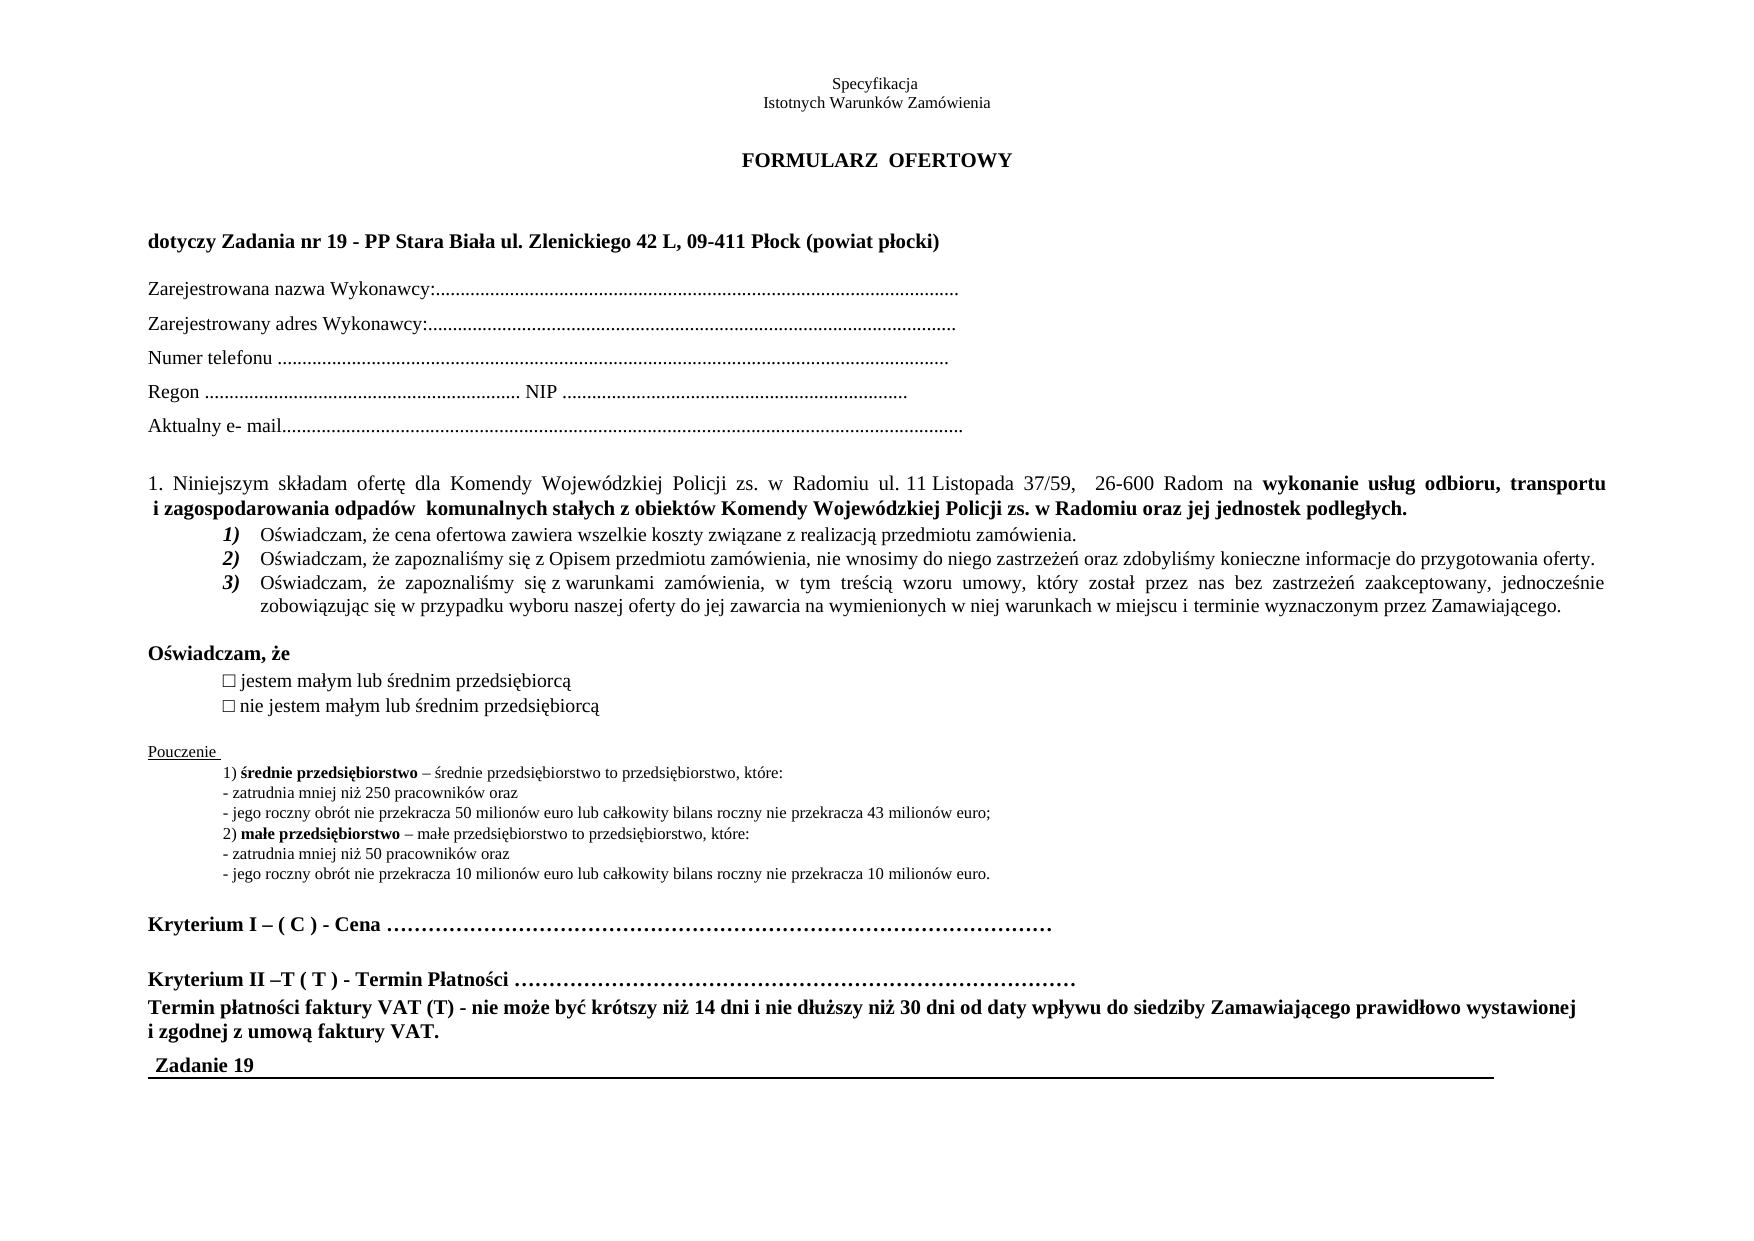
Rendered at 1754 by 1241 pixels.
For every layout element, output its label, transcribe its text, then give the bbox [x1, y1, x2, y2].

text - jego roczny obrót nie przekracza 50 milionów euro lub całkowity bilans roczny nie przekracza 43 milionów euro; [223, 803, 1606, 822]
text - zatrudnia mniej niż 50 pracowników oraz [223, 844, 1606, 863]
text Kryterium II –T ( T ) - Termin Płatności ……………………………………………………………………… [148, 967, 1606, 991]
text dotyczy Zadania nr 19 - PP Stara Biała ul. Zlenickiego 42 L, 09-411 Płock (powiat płocki) [148, 229, 1606, 253]
text Oświadczam, że [148, 641, 1606, 665]
text Zarejestrowany adres Wykonawcy:........................................................................................................... [148, 311, 1606, 334]
text Aktualny e- mail.......................................................................................................................................... [148, 414, 1606, 437]
text Pouczenie [148, 742, 1606, 761]
text Termin płatności faktury VAT (T) - nie może być krótszy niż 14 dni i nie dłuższy niż 30 dni od daty wpływu do siedziby Zamawiającego prawidłowo wystawionej i zgodnej z umową faktury VAT. [148, 995, 1606, 1043]
text 2) małe przedsiębiorstwo – małe przedsiębiorstwo to przedsiębiorstwo, które: [223, 823, 1606, 843]
text 1. Niniejszym składam ofertę dla Komendy Wojewódzkiej Policji zs. w Radomiu ul. 11 Listopada 37/59, 26-600 Radom na wykonanie usług odbioru, transportu i zagospodarowania odpadów komunalnych stałych z obiektów Komendy Wojewódzkiej Policji zs. w Radomiu oraz jej jednostek podległych. [148, 471, 1606, 520]
text 1) średnie przedsiębiorstwo – średnie przedsiębiorstwo to przedsiębiorstwo, które: [223, 762, 1606, 782]
text □ nie jestem małym lub średnim przedsiębiorcą [223, 694, 1606, 717]
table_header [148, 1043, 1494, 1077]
text Numer telefonu ........................................................................................................................................ [148, 346, 1606, 368]
text Zarejestrowana nazwa Wykonawcy:.......................................................................................................... [148, 277, 1606, 300]
text - jego roczny obrót nie przekracza 10 milionów euro lub całkowity bilans roczny nie przekracza 10 milionów euro. [223, 864, 1606, 883]
text Kryterium I – ( C ) - Cena …………………………………………………………………………………… [148, 912, 1606, 936]
text - zatrudnia mniej niż 250 pracowników oraz [223, 783, 1606, 802]
text Regon ................................................................ NIP ...................................................................... [148, 380, 1606, 403]
text □ jestem małym lub średnim przedsiębiorcą [223, 668, 1606, 692]
text FORMULARZ OFERTOWY [148, 148, 1606, 204]
list Oświadczam, że zapoznaliśmy się z warunkami zamówienia, w tym treścią wzoru umowy, który został przez nas bez zastrzeżeń zaakceptowany, jednocześnie zobowiązując się w przypadku wyboru naszej oferty do jej zawarcia na wymienionych w niej warunkach w miejscu i terminie wyznaczonym przez Zamawiającego. [223, 570, 1606, 617]
list Oświadczam, że cena ofertowa zawiera wszelkie koszty związane z realizacją przedmiotu zamówienia. [223, 522, 1606, 546]
list Oświadczam, że zapoznaliśmy się z Opisem przedmiotu zamówienia, nie wnosimy do niego zastrzeżeń oraz zdobyliśmy konieczne informacje do przygotowania oferty. [223, 546, 1606, 570]
